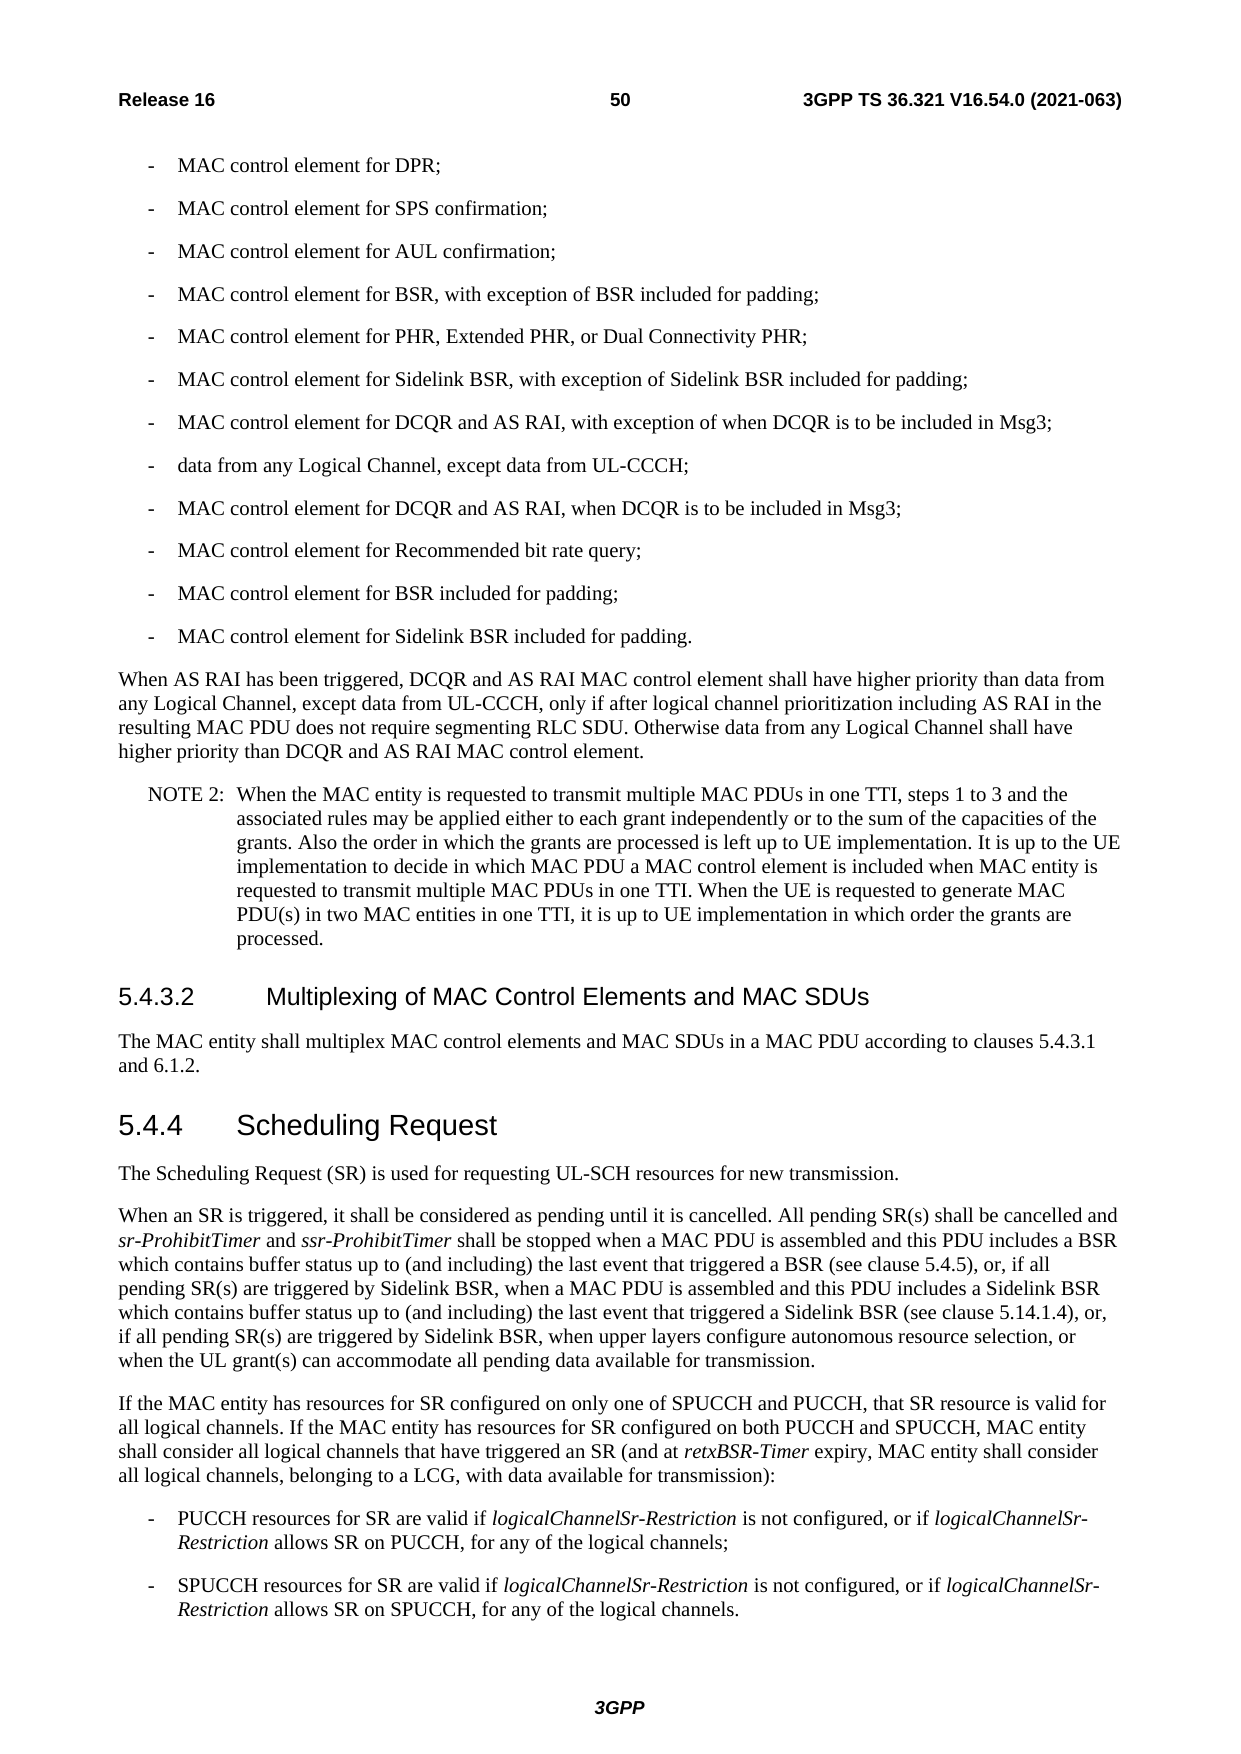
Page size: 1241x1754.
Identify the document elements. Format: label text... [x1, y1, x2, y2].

text - MAC control element for DPR; [148, 153, 1122, 177]
text - MAC control element for DCQR and AS RAI, with exception of when DCQR is to be included in Msg3; [148, 410, 1122, 434]
text - MAC control element for Recommended bit rate query; [148, 538, 1122, 562]
text When AS RAI has been triggered, DCQR and AS RAI MAC control element shall have higher priority than data from any Logical Channel, except data from UL-CCCH, only if after logical channel prioritization including AS RAI in the resulting MAC PDU does not require segmenting RLC SDU. Otherwise data from any Logical Channel shall have higher priority than DCQR and AS RAI MAC control element. [118, 667, 1122, 763]
text - MAC control element for Sidelink BSR included for padding. [148, 624, 1122, 648]
text - PUCCH resources for SR are valid if logicalChannelSr-Restriction is not configured, or if logicalChannelSr-Restriction allows SR on PUCCH, for any of the logical channels; [148, 1506, 1122, 1554]
text - MAC control element for AUL confirmation; [148, 239, 1122, 263]
text - MAC control element for Sidelink BSR, with exception of Sidelink BSR included for padding; [148, 367, 1122, 391]
subtitle 5.4.4 Scheduling Request [118, 1108, 1122, 1142]
text NOTE 2: When the MAC entity is requested to transmit multiple MAC PDUs in one TTI, steps 1 to 3 and the associated rules may be applied either to each grant independently or to the sum of the capacities of the grants. Also the order in which the grants are processed is left up to UE implementation. It is up to the UE implementation to decide in which MAC PDU a MAC control element is included when MAC entity is requested to transmit multiple MAC PDUs in one TTI. When the UE is requested to generate MAC PDU(s) in two MAC entities in one TTI, it is up to UE implementation in which order the grants are processed. [148, 782, 1122, 950]
text - SPUCCH resources for SR are valid if logicalChannelSr-Restriction is not configured, or if logicalChannelSr-Restriction allows SR on SPUCCH, for any of the logical channels. [148, 1572, 1122, 1621]
text If the MAC entity has resources for SR configured on only one of SPUCCH and PUCCH, that SR resource is valid for all logical channels. If the MAC entity has resources for SR configured on both PUCCH and SPUCCH, MAC entity shall consider all logical channels that have triggered an SR (and at retxBSR-Timer expiry, MAC entity shall consider all logical channels, belonging to a LCG, with data available for transmission): [118, 1391, 1122, 1487]
text - MAC control element for DCQR and AS RAI, when DCQR is to be included in Msg3; [148, 496, 1122, 519]
text - MAC control element for SPS confirmation; [148, 196, 1122, 220]
text - MAC control element for BSR, with exception of BSR included for padding; [148, 281, 1122, 306]
text When an SR is triggered, it shall be considered as pending until it is cancelled. All pending SR(s) shall be cancelled and sr-ProhibitTimer and ssr-ProhibitTimer shall be stopped when a MAC PDU is assembled and this PDU includes a BSR which contains buffer status up to (and including) the last event that triggered a BSR (see clause 5.4.5), or, if all pending SR(s) are triggered by Sidelink BSR, when a MAC PDU is assembled and this PDU includes a Sidelink BSR which contains buffer status up to (and including) the last event that triggered a Sidelink BSR (see clause 5.14.1.4), or, if all pending SR(s) are triggered by Sidelink BSR, when upper layers configure autonomous resource selection, or when the UL grant(s) can accommodate all pending data available for transmission. [118, 1203, 1122, 1372]
text The Scheduling Request (SR) is used for requesting UL-SCH resources for new transmission. [118, 1161, 1122, 1185]
text - MAC control element for PHR, Extended PHR, or Dual Connectivity PHR; [148, 324, 1122, 348]
text - data from any Logical Channel, except data from UL-CCCH; [148, 453, 1122, 477]
subtitle 5.4.3.2 Multiplexing of MAC Control Elements and MAC SDUs [118, 981, 1122, 1010]
text The MAC entity shall multiplex MAC control elements and MAC SDUs in a MAC PDU according to clauses 5.4.3.1 and 6.1.2. [118, 1029, 1122, 1077]
text - MAC control element for BSR included for padding; [148, 581, 1122, 605]
